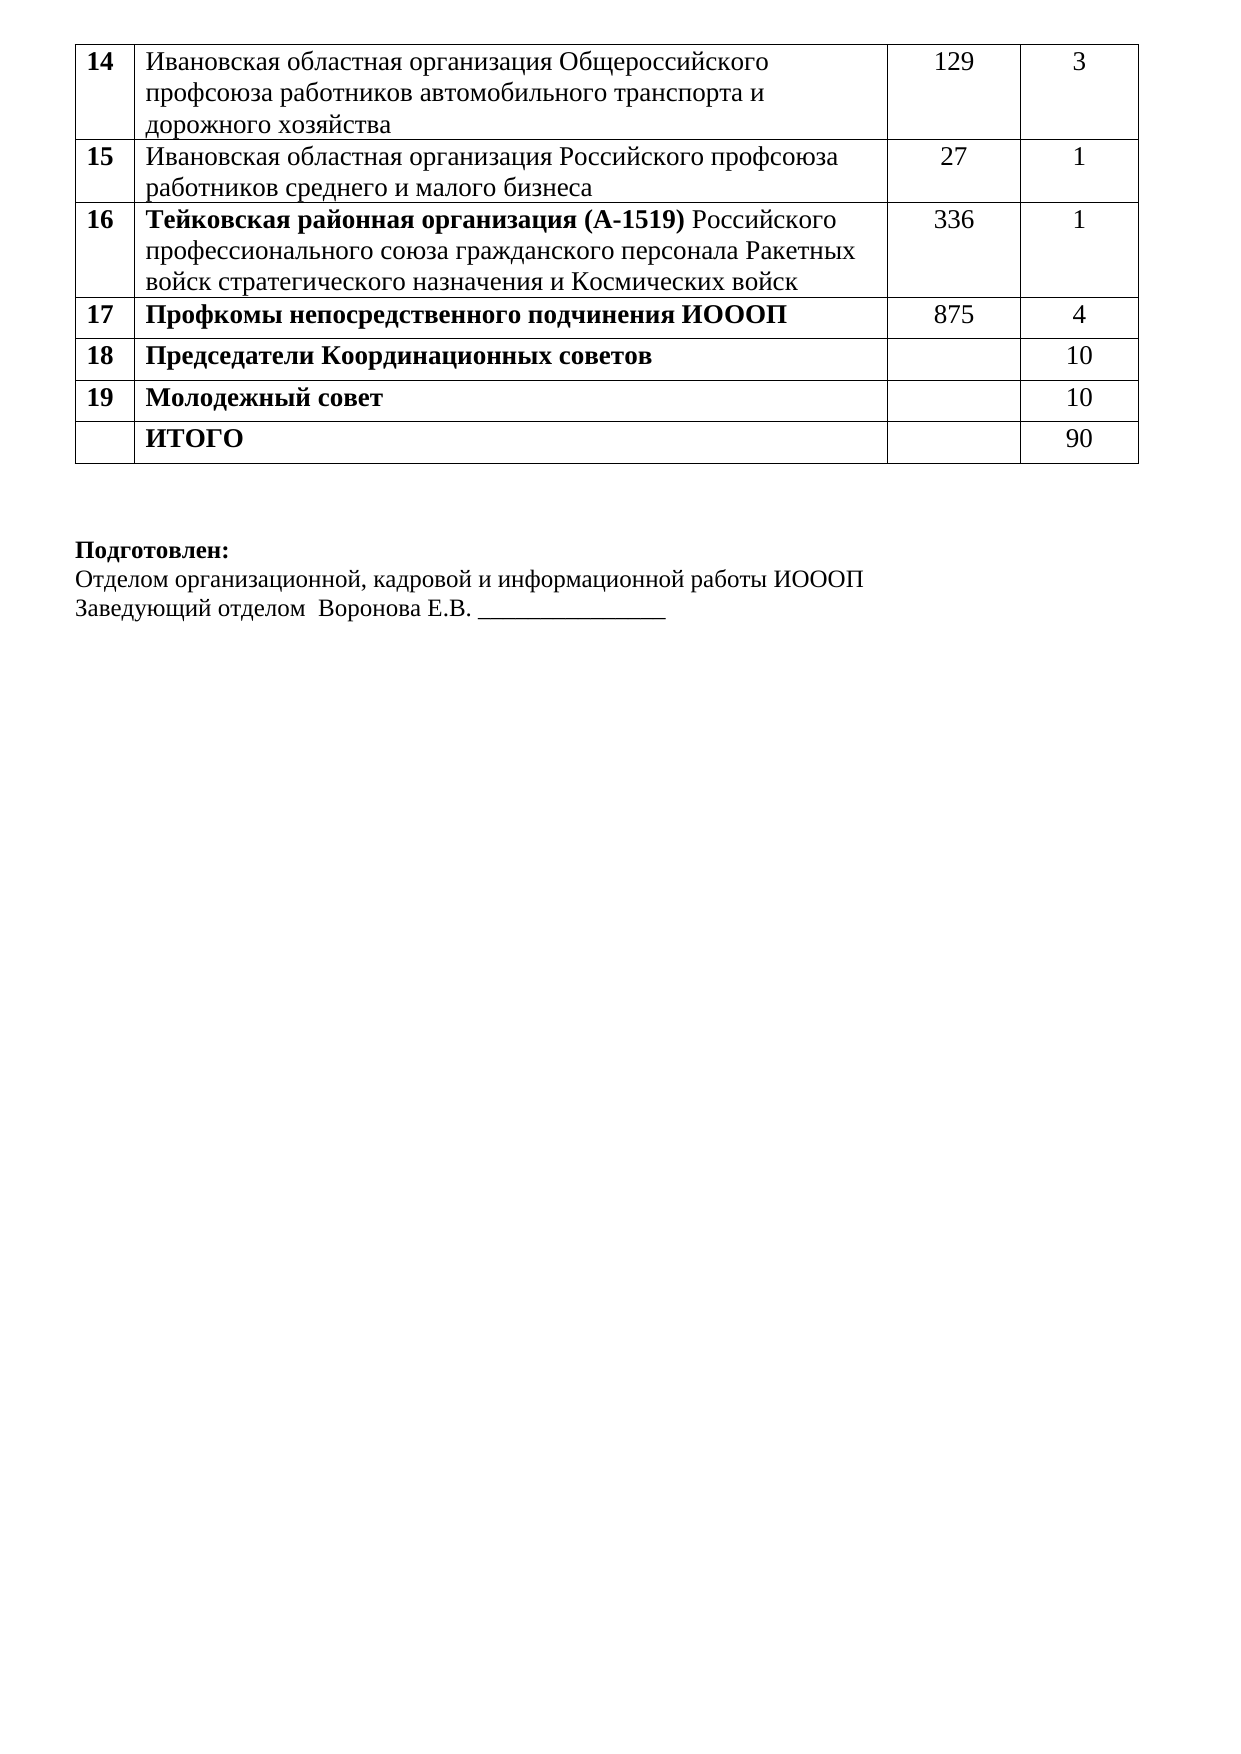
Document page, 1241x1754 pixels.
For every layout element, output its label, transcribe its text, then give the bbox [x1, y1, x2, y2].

table_cell 336 [888, 203, 1020, 297]
table_cell 10 [1021, 381, 1138, 421]
table_cell 14 [76, 45, 134, 139]
table_cell ИТОГО [135, 422, 887, 462]
table_cell 1 [1021, 140, 1138, 202]
table_cell 10 [1021, 339, 1138, 379]
table_cell [888, 339, 1020, 379]
text Подготовлен: [75, 535, 1165, 564]
table_cell 15 [76, 140, 134, 202]
table_cell Председатели Координационных советов [135, 339, 887, 379]
table_cell 4 [1021, 298, 1138, 338]
table_cell 18 [76, 339, 134, 379]
text Отделом организационной, кадровой и информационной работы ИОООП [75, 564, 1165, 593]
table_cell Профкомы непосредственного подчинения ИОООП [135, 298, 887, 338]
table_cell Ивановская областная организация Российского профсоюза работников среднего и малого бизнеса [135, 140, 887, 202]
table_cell 875 [888, 298, 1020, 338]
table_cell 16 [76, 203, 134, 297]
text Заведующий отделом Воронова Е.В. _______________ [75, 593, 1165, 622]
table_cell 129 [888, 45, 1020, 139]
table_cell 17 [76, 298, 134, 338]
table_cell [76, 422, 134, 462]
table_cell 90 [1021, 422, 1138, 462]
table_cell [888, 381, 1020, 421]
table_cell 1 [1021, 203, 1138, 297]
table_cell [888, 422, 1020, 462]
table_cell Молодежный совет [135, 381, 887, 421]
table_cell 3 [1021, 45, 1138, 139]
table_cell Тейковская районная организация (А-1519) Российского профессионального союза гражданского персонала Ракетных войск стратегического назначения и Космических войск [135, 203, 887, 297]
table_cell 27 [888, 140, 1020, 202]
table_cell Ивановская областная организация Общероссийского профсоюза работников автомобильного транспорта и дорожного хозяйства [135, 45, 887, 139]
table_cell 19 [76, 381, 134, 421]
